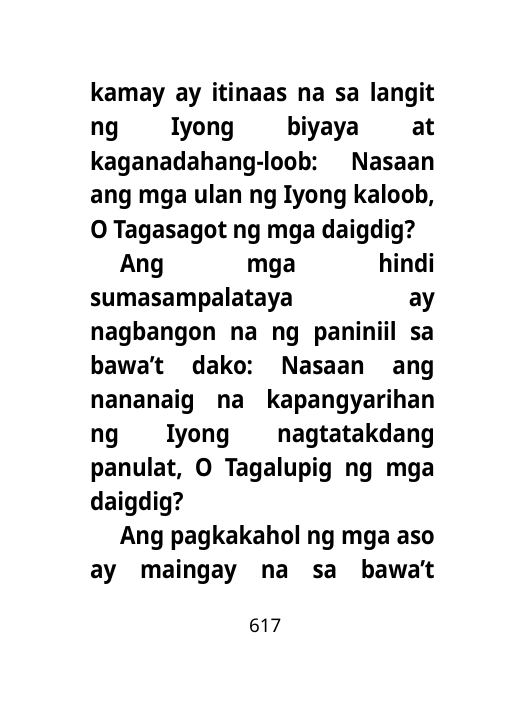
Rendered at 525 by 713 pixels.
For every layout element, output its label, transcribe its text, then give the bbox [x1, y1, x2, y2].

text Ang mga hindi sumasampalataya ay nagbangon na ng paniniil sa bawa’t dako: Nasaan ang nananaig na kapangyarihan ng Iyong nagtatakdang panulat, O Tagalupig ng mga daigdig? [90, 245, 435, 518]
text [90, 75, 435, 245]
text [90, 518, 435, 586]
